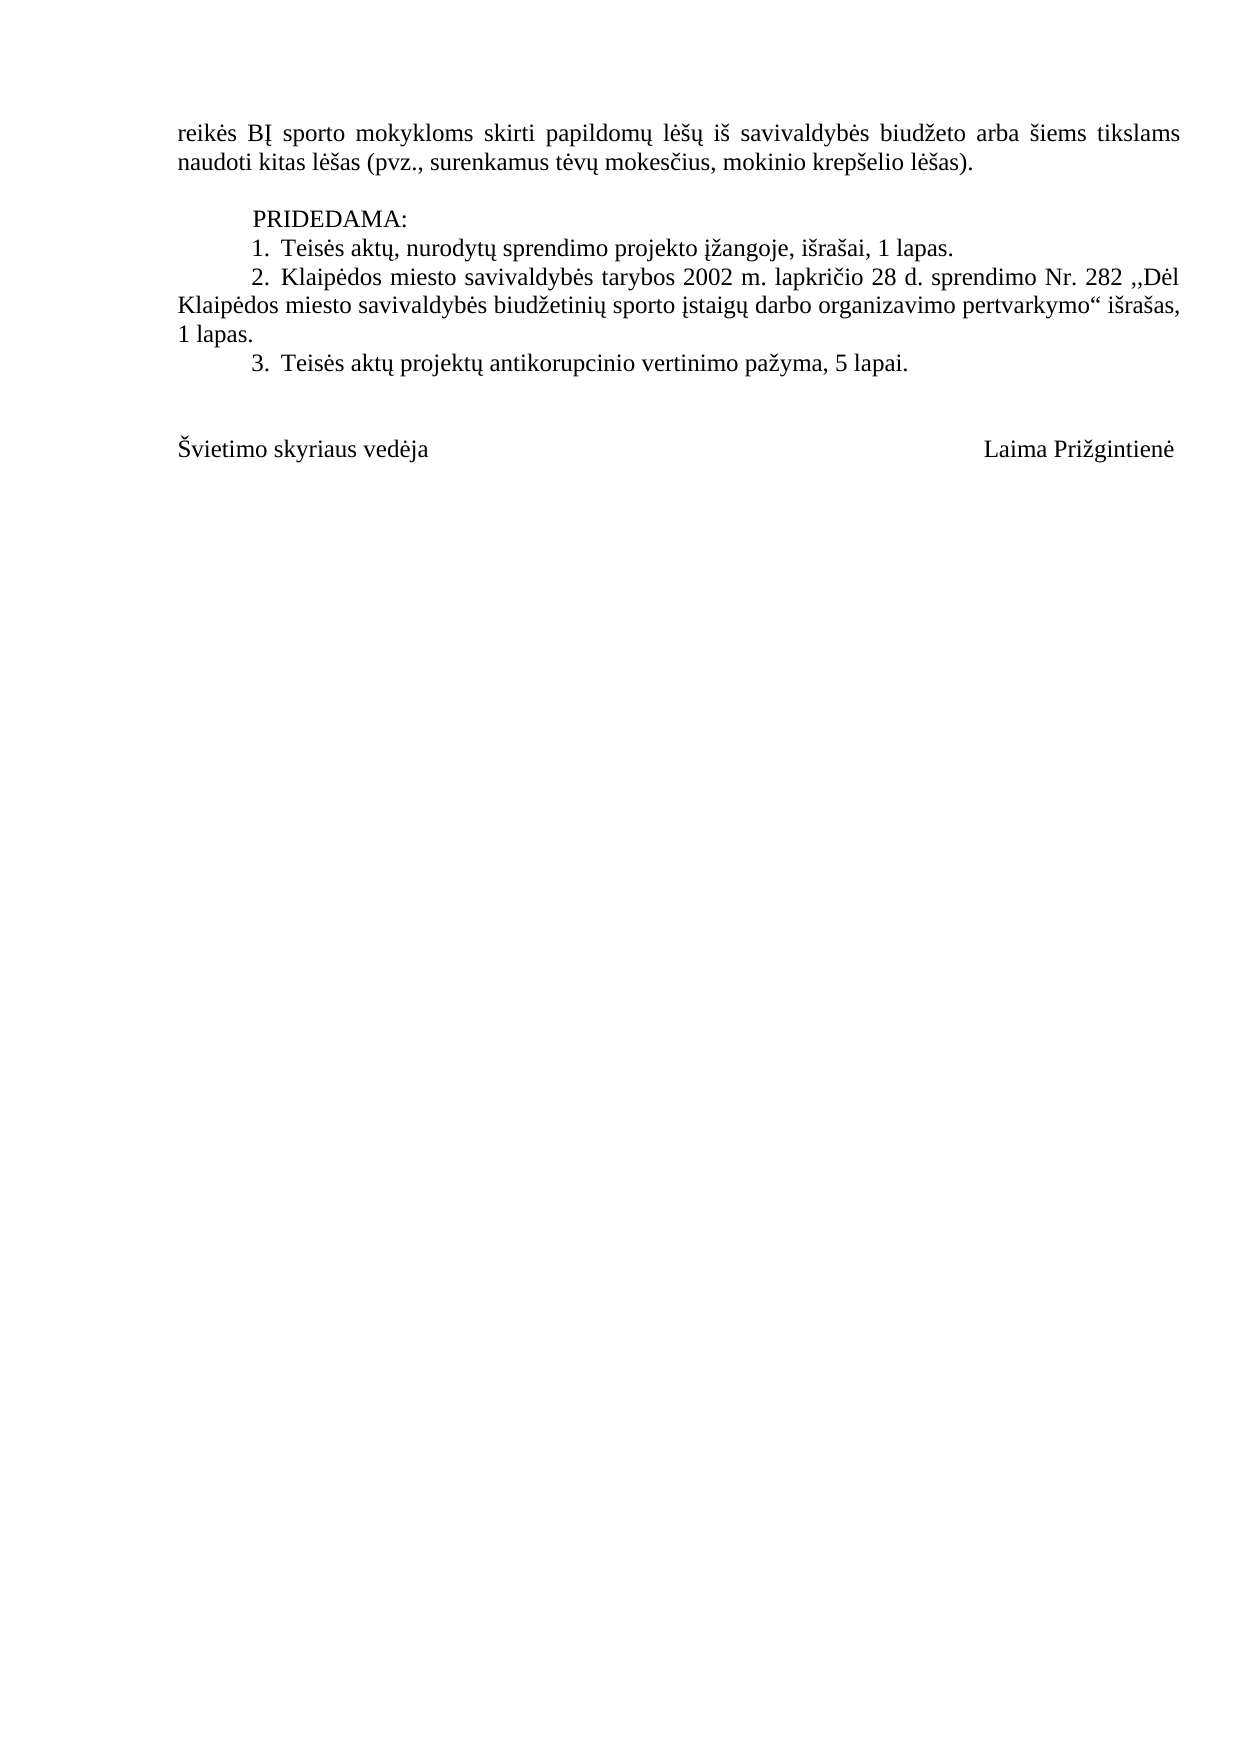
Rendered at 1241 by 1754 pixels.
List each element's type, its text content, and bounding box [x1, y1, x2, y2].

list Klaipėdos miesto savivaldybės tarybos 2002 m. lapkričio 28 d. sprendimo Nr. 282 ,,Dėl Klaipėdos miesto savivaldybės biudžetinių sporto įstaigų darbo organizavimo pertvarkymo“ išrašas, 1 lapas. [177, 262, 1181, 348]
text reikės BĮ sporto mokykloms skirti papildomų lėšų iš savivaldybės biudžeto arba šiems tikslams naudoti kitas lėšas (pvz., surenkamus tėvų mokesčius, mokinio krepšelio lėšas). [177, 118, 1181, 176]
text PRIDEDAMA: [177, 204, 1181, 233]
list Teisės aktų projektų antikorupcinio vertinimo pažyma, 5 lapai. [177, 348, 1181, 377]
list Teisės aktų, nurodytų sprendimo projekto įžangoje, išrašai, 1 lapas. [177, 233, 1181, 262]
text Švietimo skyriaus vedėja Laima Prižgintienė [177, 434, 1181, 463]
